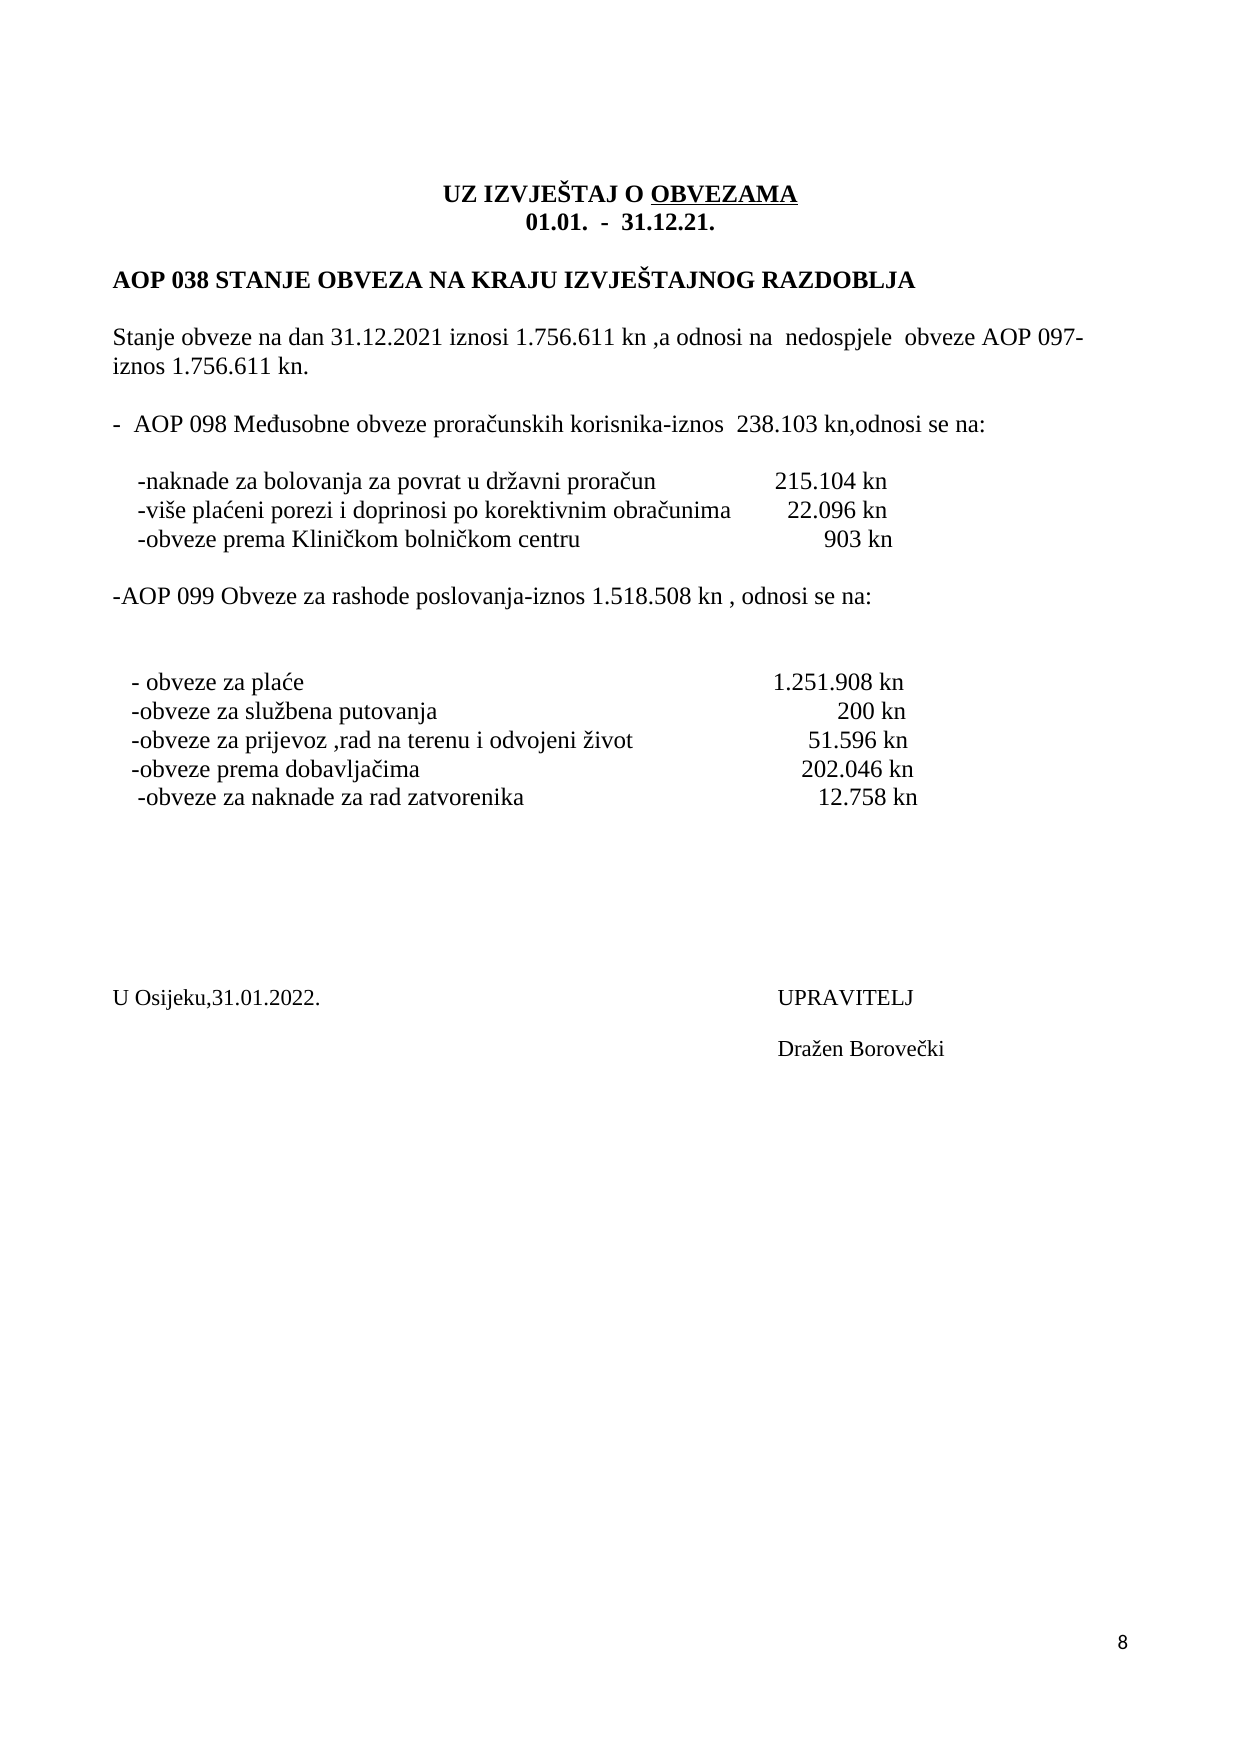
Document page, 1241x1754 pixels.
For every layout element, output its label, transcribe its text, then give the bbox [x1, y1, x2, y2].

text U Osijeku,31.01.2022. UPRAVITELJ [112, 984, 1173, 1010]
text -više plaćeni porezi i doprinosi po korektivnim obračunima 22.096 kn [112, 495, 1128, 524]
text -AOP 099 Obveze za rashode poslovanja-iznos 1.518.508 kn , odnosi se na: [112, 581, 1128, 610]
text -obveze prema Kliničkom bolničkom centru 903 kn [112, 524, 1128, 552]
text -obveze prema dobavljačima 202.046 kn [112, 754, 1128, 782]
list - 31.12.21. [112, 207, 1128, 236]
text -naknade za bolovanja za povrat u državni proračun 215.104 kn [112, 466, 1128, 495]
text Stanje obveze na dan 31.12.2021 iznosi 1.756.611 kn ,a odnosi na nedospjele obveze AOP 097-iznos 1.756.611 kn. [112, 322, 1128, 380]
text - AOP 098 Međusobne obveze proračunskih korisnika-iznos 238.103 kn,odnosi se na: [112, 409, 1128, 437]
text -obveze za službena putovanja 200 kn [112, 696, 1128, 725]
text UZ IZVJEŠTAJ O OBVEZAMA [112, 179, 1128, 207]
text -obveze za naknade za rad zatvorenika 12.758 kn [112, 782, 1128, 811]
text AOP 038 STANJE OBVEZA NA KRAJU IZVJEŠTAJNOG RAZDOBLJA [112, 265, 1128, 294]
text Dražen Borovečki [112, 1035, 1173, 1061]
text - obveze za plaće 1.251.908 kn [112, 667, 1128, 696]
text -obveze za prijevoz ,rad na terenu i odvojeni život 51.596 kn [112, 725, 1128, 754]
